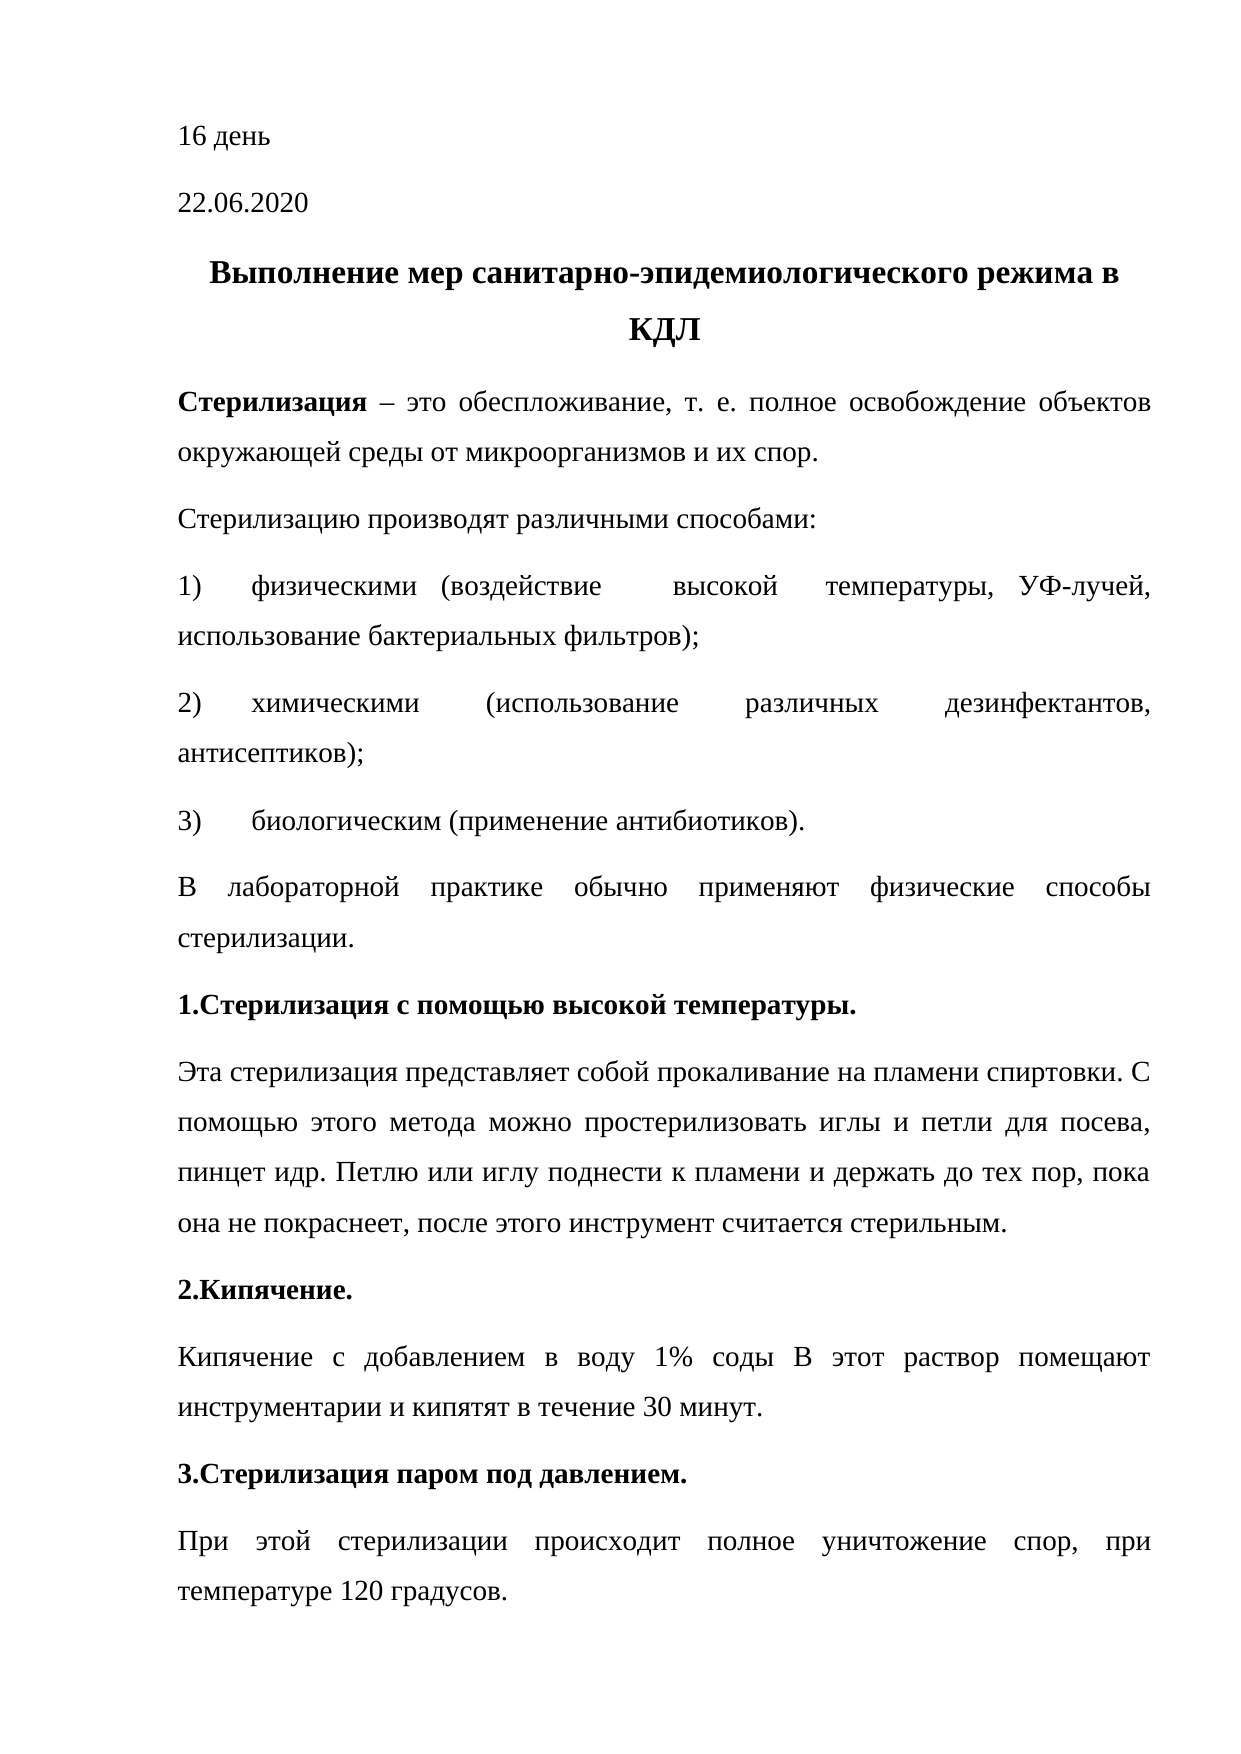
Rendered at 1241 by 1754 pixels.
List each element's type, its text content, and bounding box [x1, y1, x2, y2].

text 1.Стерилизация с помощью высокой температуры. [177, 987, 1152, 1020]
text Кипячение с добавлением в воду 1% соды В этот раствор помещают инструментарии и кипятят в течение 30 минут. [177, 1339, 1152, 1423]
text 3) биологическим (применение антибиотиков). [177, 803, 1152, 836]
text 2.Кипячение. [177, 1272, 1152, 1305]
text 16 день [177, 118, 1152, 152]
text Стерилизация – это обеспложивание, т. е. полное освобождение объектов окружающей среды от микроорганизмов и их спор. [177, 384, 1152, 468]
text 3.Стерилизация паром под давлением. [177, 1456, 1152, 1489]
text Стерилизацию производят различными способами: [177, 501, 1152, 534]
text 22.06.2020 [177, 185, 1152, 219]
text В лабораторной практике обычно применяют физические способы стерилизации. [177, 869, 1152, 953]
text Эта стерилизация представляет собой прокаливание на пламени спиртовки. С помощью этого метода можно простерилизовать иглы и петли для посева, пинцет идр. Петлю или иглу поднести к пламени и держать до тех пор, пока она не покраснеет, после этого инструмент считается стерильным. [177, 1054, 1152, 1238]
text 2) химическими (использование различных дезинфектантов, антисептиков); [177, 685, 1152, 769]
text 1) физическими (воздействие высокой температуры, УФ-лучей, использование бактериальных фильтров); [177, 568, 1152, 652]
text Выполнение мер санитарно-эпидемиологического режима в КДЛ [177, 252, 1152, 348]
text При этой стерилизации происходит полное уничтожение спор, при температуре 120 градусов. [177, 1523, 1152, 1607]
